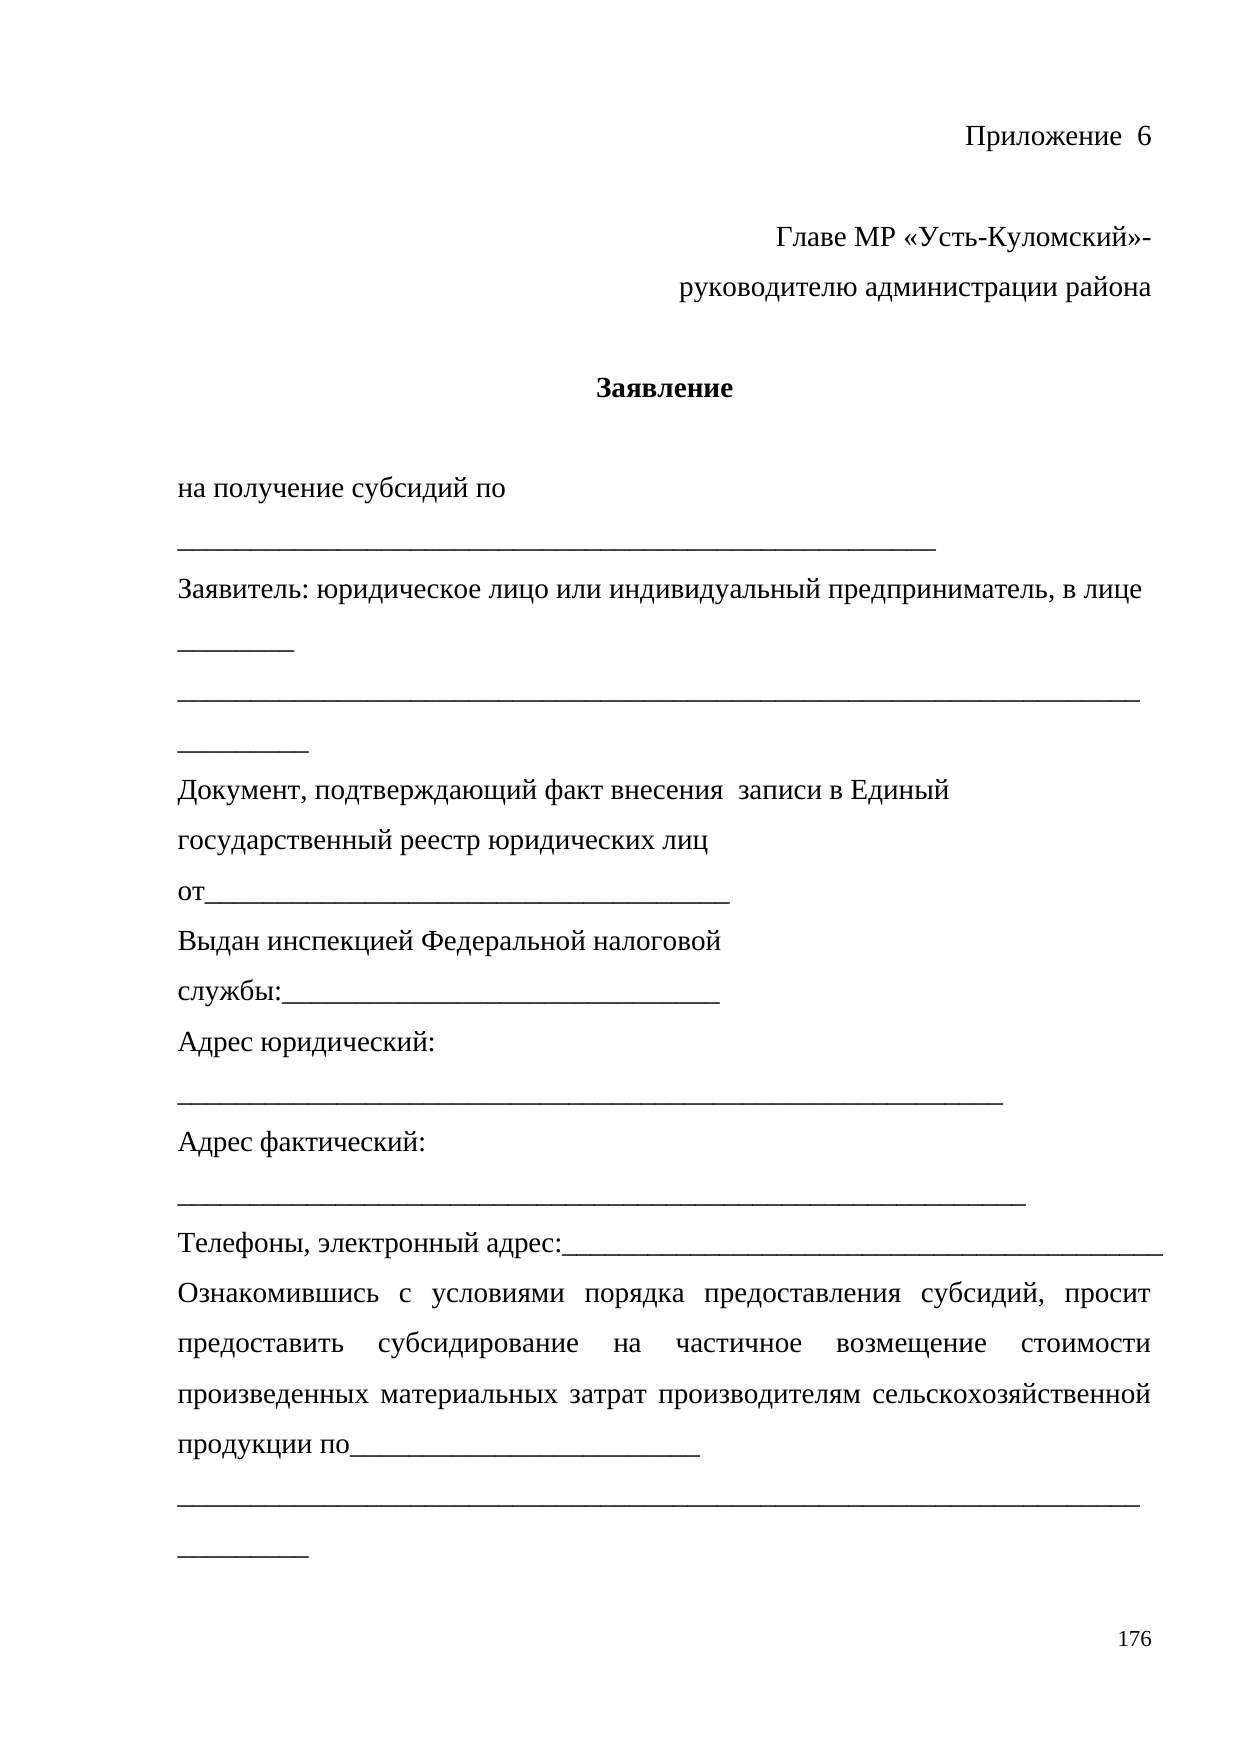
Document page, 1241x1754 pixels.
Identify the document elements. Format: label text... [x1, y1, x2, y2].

text Заявитель: юридическое лицо или индивидуальный предприниматель, в лице ________ [177, 571, 1152, 655]
text Адрес юридический: _________________________________________________________ [177, 1024, 1152, 1108]
text Выдан инспекцией Федеральной налоговой службы:______________________________ [177, 923, 1152, 1007]
text на получение субсидий по ____________________________________________________ [177, 470, 1152, 554]
text ___________________________________________________________________________ [177, 1477, 1152, 1560]
text Заявление [177, 370, 1152, 403]
text руководителю администрации района [177, 269, 1152, 303]
text Телефоны, электронный адрес: [177, 1225, 1152, 1258]
text Главе МР «Усть-Куломский»- [177, 219, 1152, 252]
text ___________________________________________________________________________ [177, 672, 1152, 755]
text Ознакомившись с условиями порядка предоставления субсидий, просит предоставить субсидирование на частичное возмещение стоимости произведенных материальных затрат производителям сельскохозяйственной продукции по________________________ [177, 1275, 1152, 1460]
text Адрес фактический: ___________________________________________________________ [177, 1124, 1152, 1208]
text Приложение 6 [177, 118, 1152, 152]
text Документ, подтверждающий факт внесения записи в Единый государственный реестр юридических лиц от____________________________________ [177, 772, 1152, 906]
